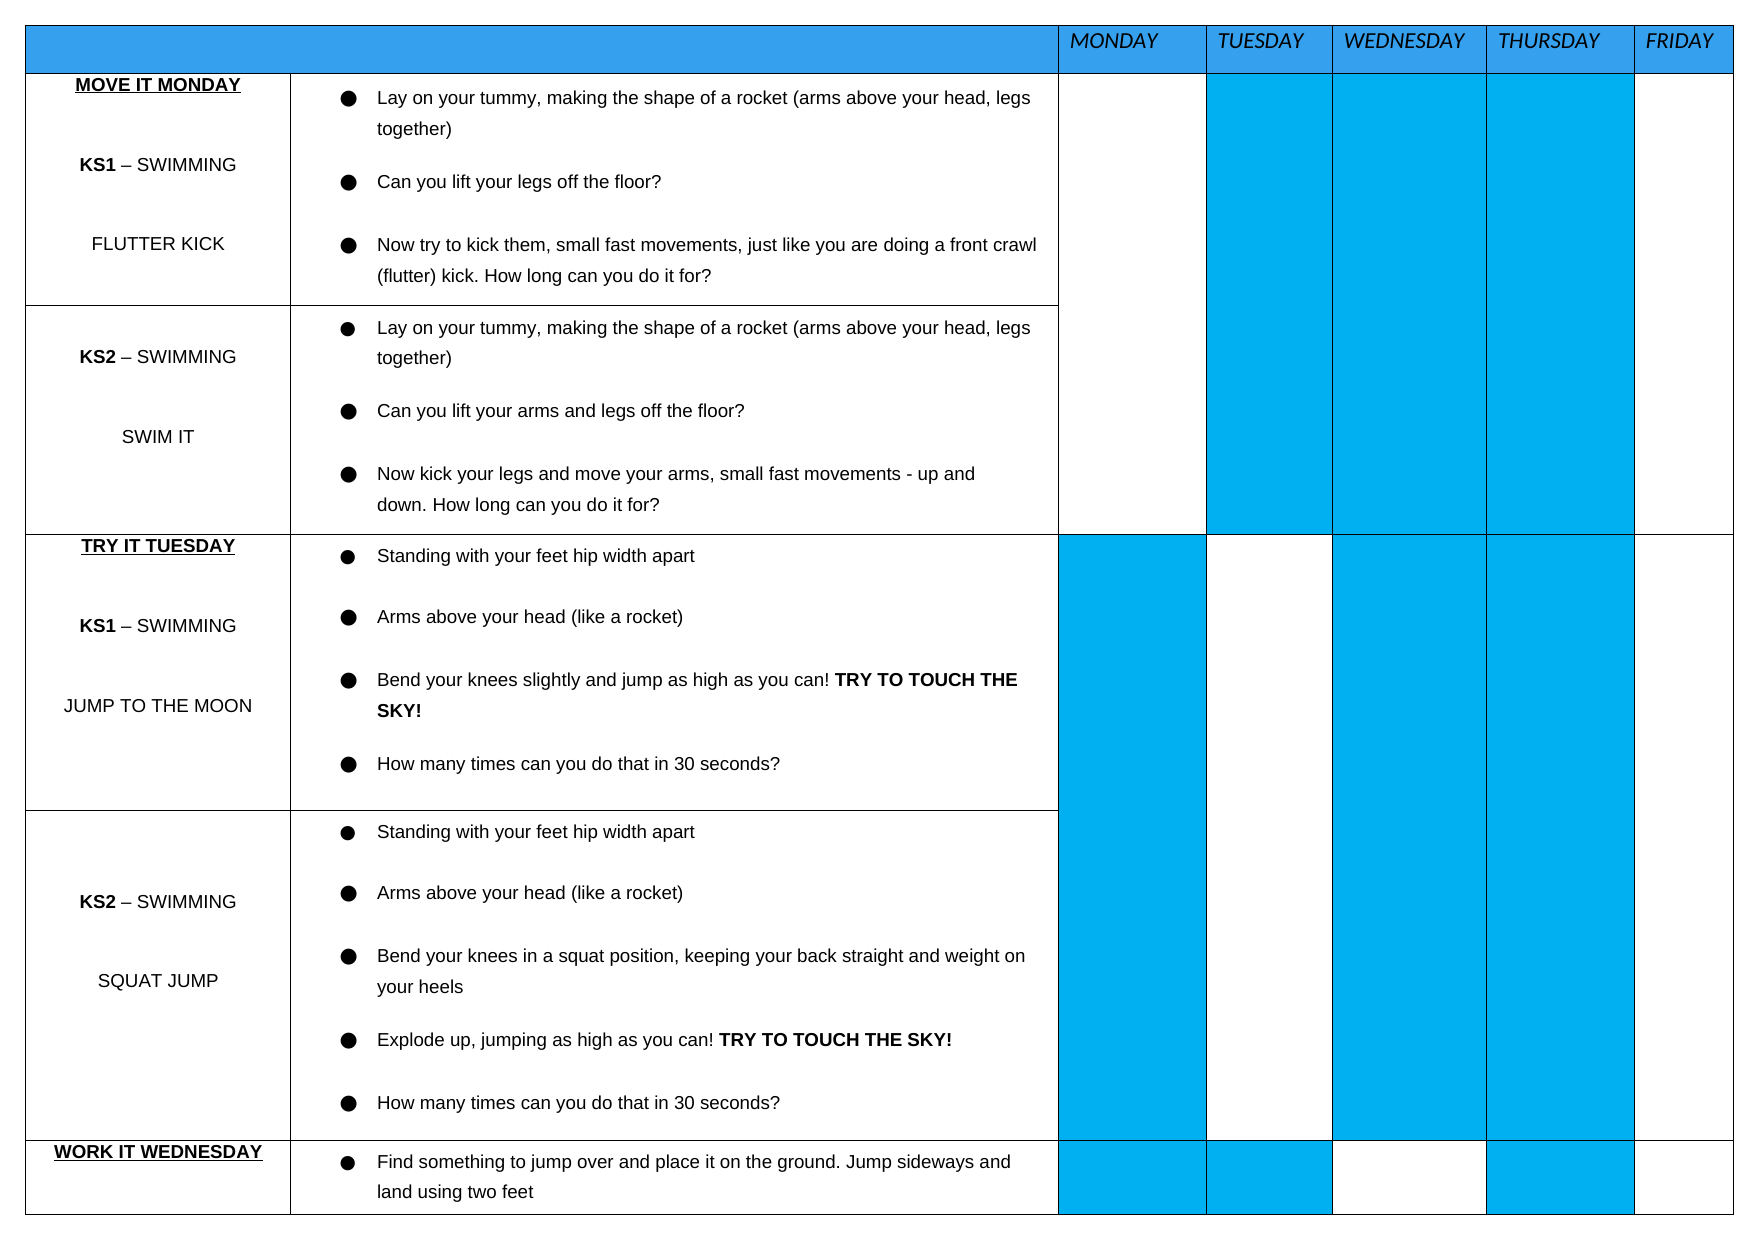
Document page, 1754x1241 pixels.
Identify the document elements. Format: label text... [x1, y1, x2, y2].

table_cell KS2 – SWIMMING SWIM IT [26, 306, 290, 534]
table_cell [1207, 74, 1332, 534]
table_cell [1635, 74, 1733, 534]
table_cell [1487, 535, 1634, 1140]
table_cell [291, 1141, 1058, 1214]
table_cell [1635, 1141, 1733, 1214]
table_cell [1333, 535, 1486, 1140]
table_cell MOVE IT MONDAY KS1 – SWIMMING FLUTTER KICK [26, 74, 290, 305]
table_cell [1207, 1141, 1332, 1214]
table_cell [1207, 535, 1332, 1140]
table_header WEDNESDAY [1333, 26, 1486, 73]
table_header THURSDAY [1487, 26, 1634, 73]
table_cell KS2 – SWIMMING SQUAT JUMP [26, 811, 290, 1140]
table_header TUESDAY [1207, 26, 1332, 73]
table_header FRIDAY [1635, 26, 1733, 73]
table_cell Standing with your feet hip width apart Arms above your head (like a rocket) Bend your knees slightly and jump as high as you can! TRY TO TOUCH THE SKY! How many times can you do that in 30 seconds? [291, 535, 1058, 810]
table_cell [1333, 1141, 1486, 1214]
table_header [26, 26, 1058, 73]
table_cell [1059, 1141, 1206, 1214]
table_cell TRY IT TUESDAY KS1 – SWIMMING JUMP TO THE MOON [26, 535, 290, 810]
table_cell Lay on your tummy, making the shape of a rocket (arms above your head, legs together) Can you lift your arms and legs off the floor? Now kick your legs and move your arms, small fast movements - up and down. How long can you do it for? [291, 306, 1058, 534]
table_cell Standing with your feet hip width apart Arms above your head (like a rocket) Bend your knees in a squat position, keeping your back straight and weight on your heels Explode up, jumping as high as you can! TRY TO TOUCH THE SKY! How many times can you do that in 30 seconds? [291, 811, 1058, 1140]
table_cell [1487, 1141, 1634, 1214]
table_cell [26, 1141, 290, 1214]
table_cell [1059, 74, 1206, 534]
table_header MONDAY [1059, 26, 1206, 73]
table_cell [1333, 74, 1486, 534]
table_cell [1635, 535, 1733, 1140]
table_cell [1487, 74, 1634, 534]
table_cell [1059, 535, 1206, 1140]
table_cell Lay on your tummy, making the shape of a rocket (arms above your head, legs together) Can you lift your legs off the floor? Now try to kick them, small fast movements, just like you are doing a front crawl (flutter) kick. How long can you do it for? [291, 74, 1058, 305]
